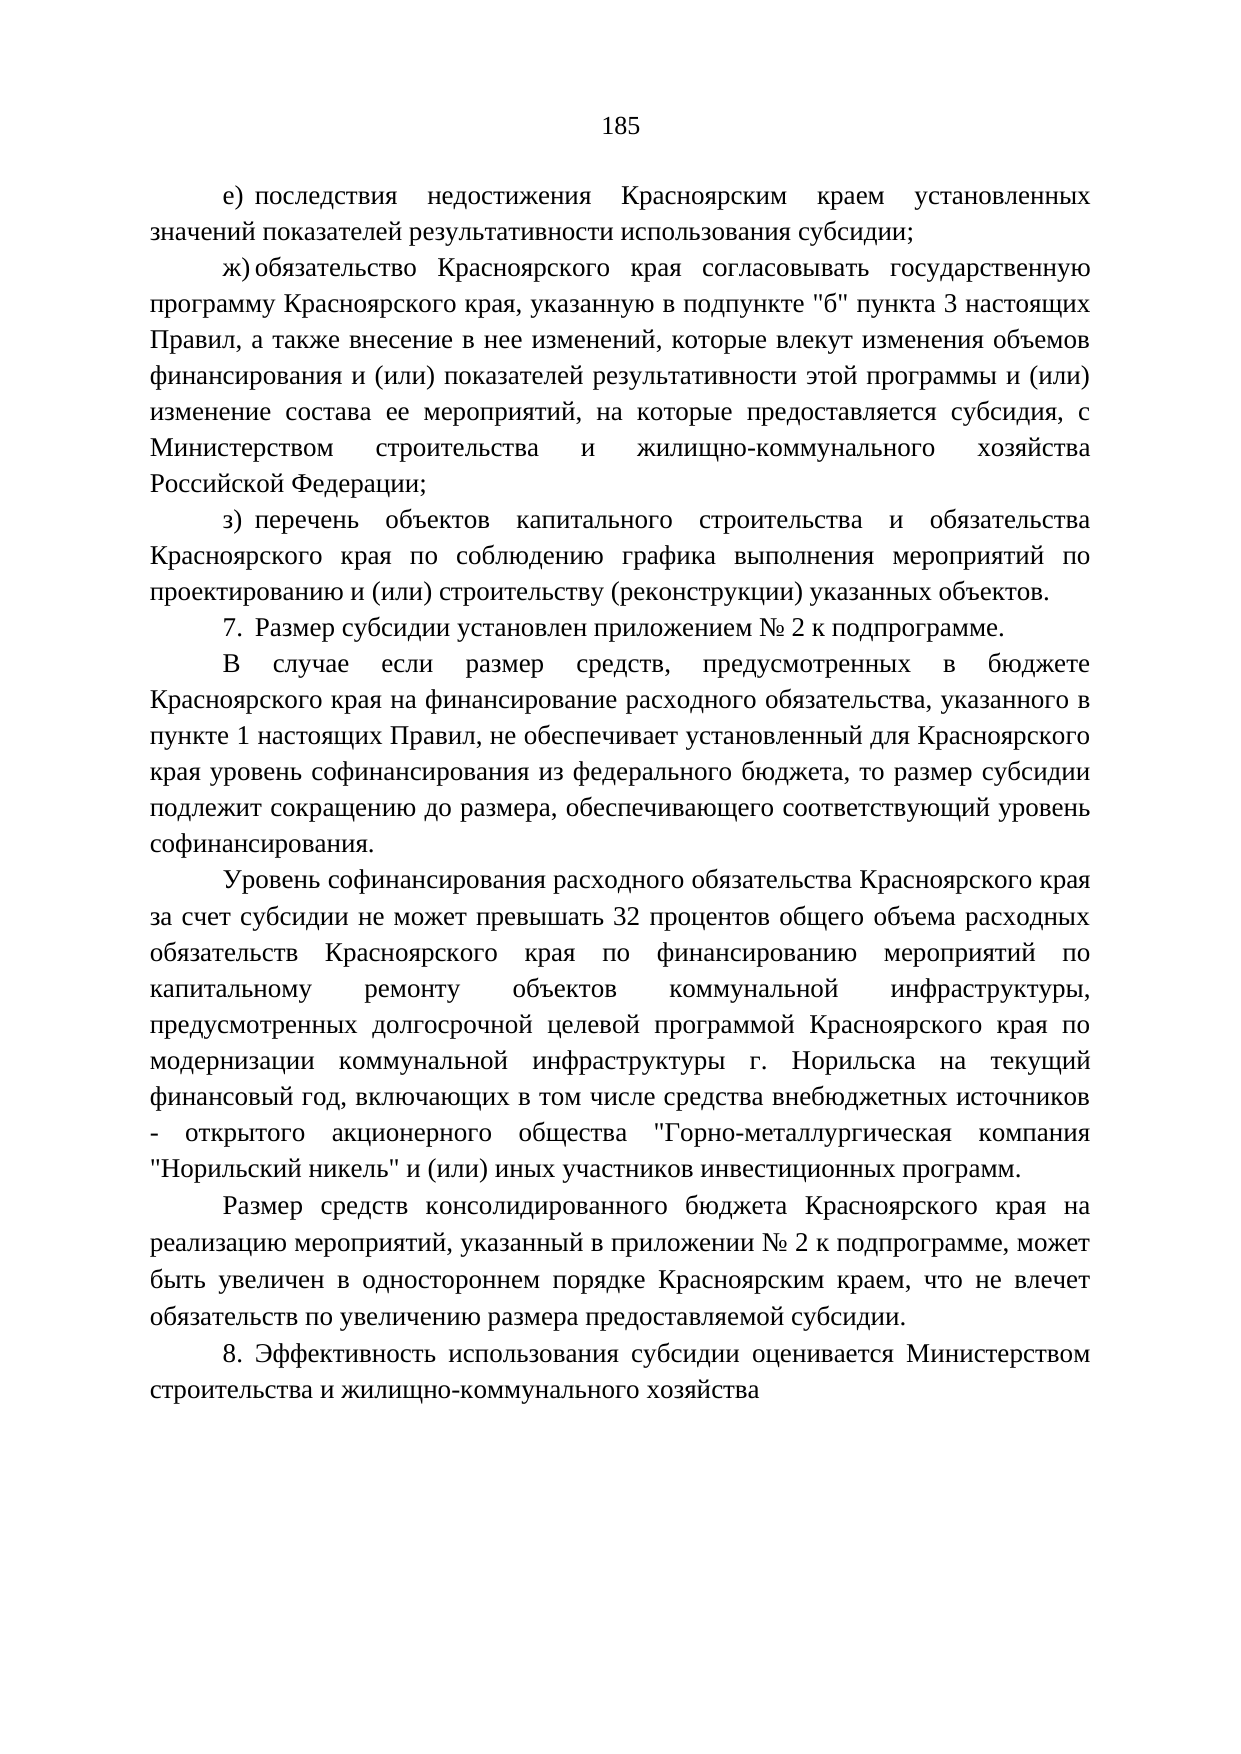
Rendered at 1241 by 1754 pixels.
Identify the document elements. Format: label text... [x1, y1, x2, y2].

text Размер средств консолидированного бюджета Красноярского края на реализацию мероприятий, указанный в приложении № 2 к подпрограмме, может быть увеличен в одностороннем порядке Красноярским краем, что не влечет обязательств по увеличению размера предоставляемой субсидии. [149, 1184, 1091, 1332]
text е) последствия недостижения Красноярским краем установленных значений показателей результативности использования субсидии; [149, 175, 1091, 247]
list Размер субсидии установлен приложением № 2 к подпрограмме. [149, 608, 1093, 644]
text ж) обязательство Красноярского края согласовывать государственную программу Красноярского края, указанную в подпункте "б" пункта 3 настоящих Правил, а также внесение в нее изменений, которые влекут изменения объемов финансирования и (или) показателей результативности этой программы и (или) изменение состава ее мероприятий, на которые предоставляется субсидия, с Министерством строительства и жилищно-коммунального хозяйства Российской Федерации; [149, 247, 1091, 500]
text 185 [601, 113, 640, 139]
list Эффективность использования субсидии оценивается Министерством строительства и жилищно-коммунального хозяйства [149, 1332, 1091, 1406]
text з) перечень объектов капитального строительства и обязательства Красноярского края по соблюдению графика выполнения мероприятий по проектированию и (или) строительству (реконструкции) указанных объектов. [149, 500, 1091, 608]
text В случае если размер средств, предусмотренных в бюджете Красноярского края на финансирование расходного обязательства, указанного в пункте 1 настоящих Правил, не обеспечивает установленный для Красноярского края уровень софинансирования из федерального бюджета, то размер субсидии подлежит сокращению до размера, обеспечивающего соответствующий уровень софинансирования. [149, 644, 1091, 860]
text Уровень софинансирования расходного обязательства Красноярского края за счет субсидии не может превышать 32 процентов общего объема расходных обязательств Красноярского края по финансированию мероприятий по капитальному ремонту объектов коммунальной инфраструктуры, предусмотренных долгосрочной целевой программой Красноярского края по модернизации коммунальной инфраструктуры г. Норильска на текущий финансовый год, включающих в том числе средства внебюджетных источников - открытого акционерного общества "Горно-металлургическая компания "Норильский никель" и (или) иных участников инвестиционных программ. [149, 860, 1091, 1184]
